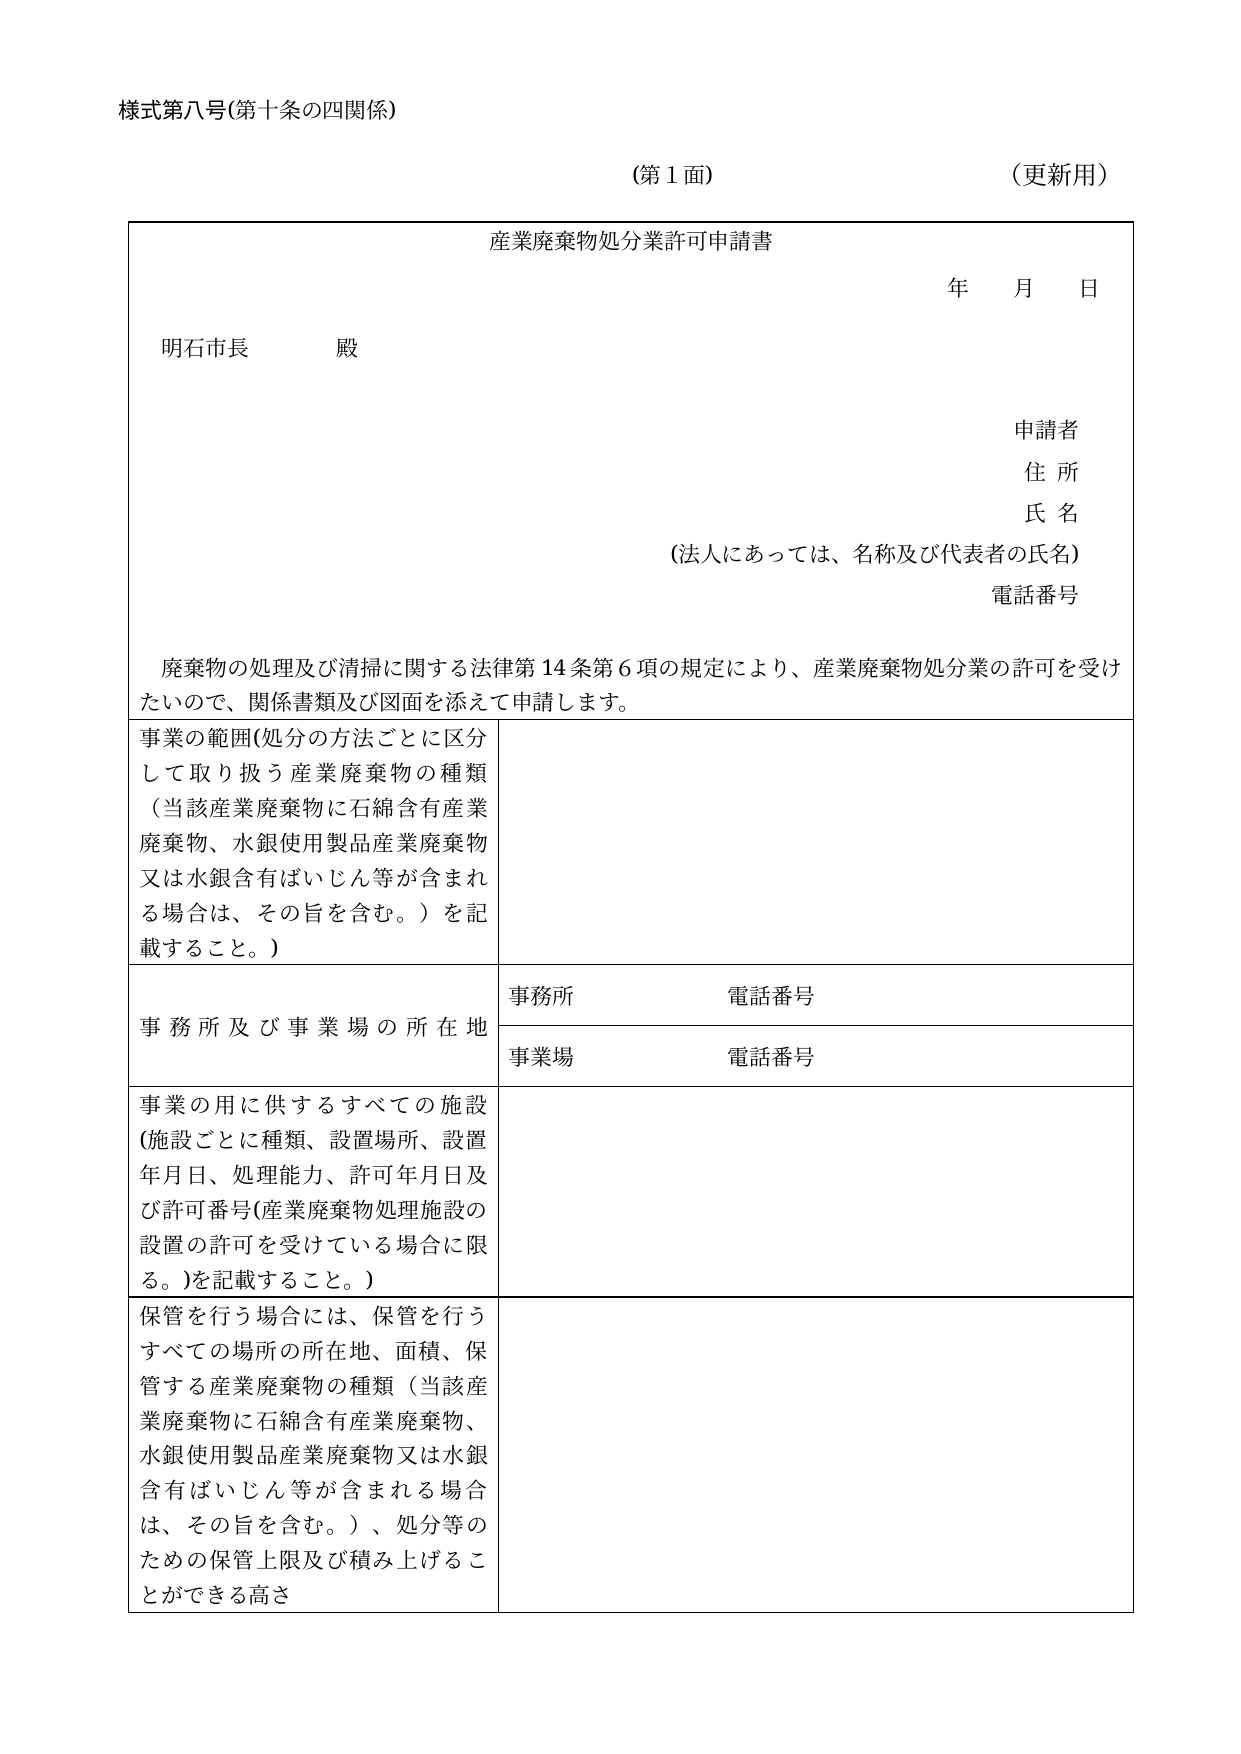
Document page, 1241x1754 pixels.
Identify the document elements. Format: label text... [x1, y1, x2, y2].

table_cell 事業の範囲(処分の方法ごとに区分して取り扱う産業廃棄物の種類（当該産業廃棄物に石綿含有産業廃棄物、水銀使用製品産業廃棄物又は水銀含有ばいじん等が含まれる場合は、その旨を含む。）を記載すること。) [129, 720, 498, 964]
table_cell 事業の用に供するすべての施設 (施設ごとに種類、設置場所、設置年月日、処理能力、許可年月日及び許可番号(産業廃棄物処理施設の設置の許可を受けている場合に限る。)を記載すること。) [129, 1087, 498, 1296]
table_cell [499, 1087, 1133, 1296]
text 様式第八号(第十条の四関係) [118, 92, 1122, 127]
table_cell 保管を行う場合には、保管を行うすべての場所の所在地、面積、保管する産業廃棄物の種類（当該産業廃棄物に石綿含有産業廃棄物、水銀使用製品産業廃棄物又は水銀含有ばいじん等が含まれる場合は、その旨を含む。）、処分等のための保管上限及び積み上げることができる高さ [129, 1298, 498, 1612]
table_header 産業廃棄物処分業許可申請書 年 月 日 明石市長 殿 申請者 住所 氏名 (法人にあっては、名称及び代表者の氏名) 電話番号 廃棄物の処理及び清掃に関する法律第14条第６項の規定により、産業廃棄物処分業の許可を受けたいので、関係書類及び図面を添えて申請します。 [129, 223, 1133, 719]
table_cell [499, 1298, 1133, 1612]
table_cell 事務所 電話番号 [499, 965, 1133, 1025]
table_cell 事業場 電話番号 [499, 1026, 1133, 1086]
table_cell [499, 720, 1133, 964]
text (第１面) （更新用） [118, 139, 1122, 209]
table_cell 事務所及び事業場の所在地 [129, 965, 498, 1086]
